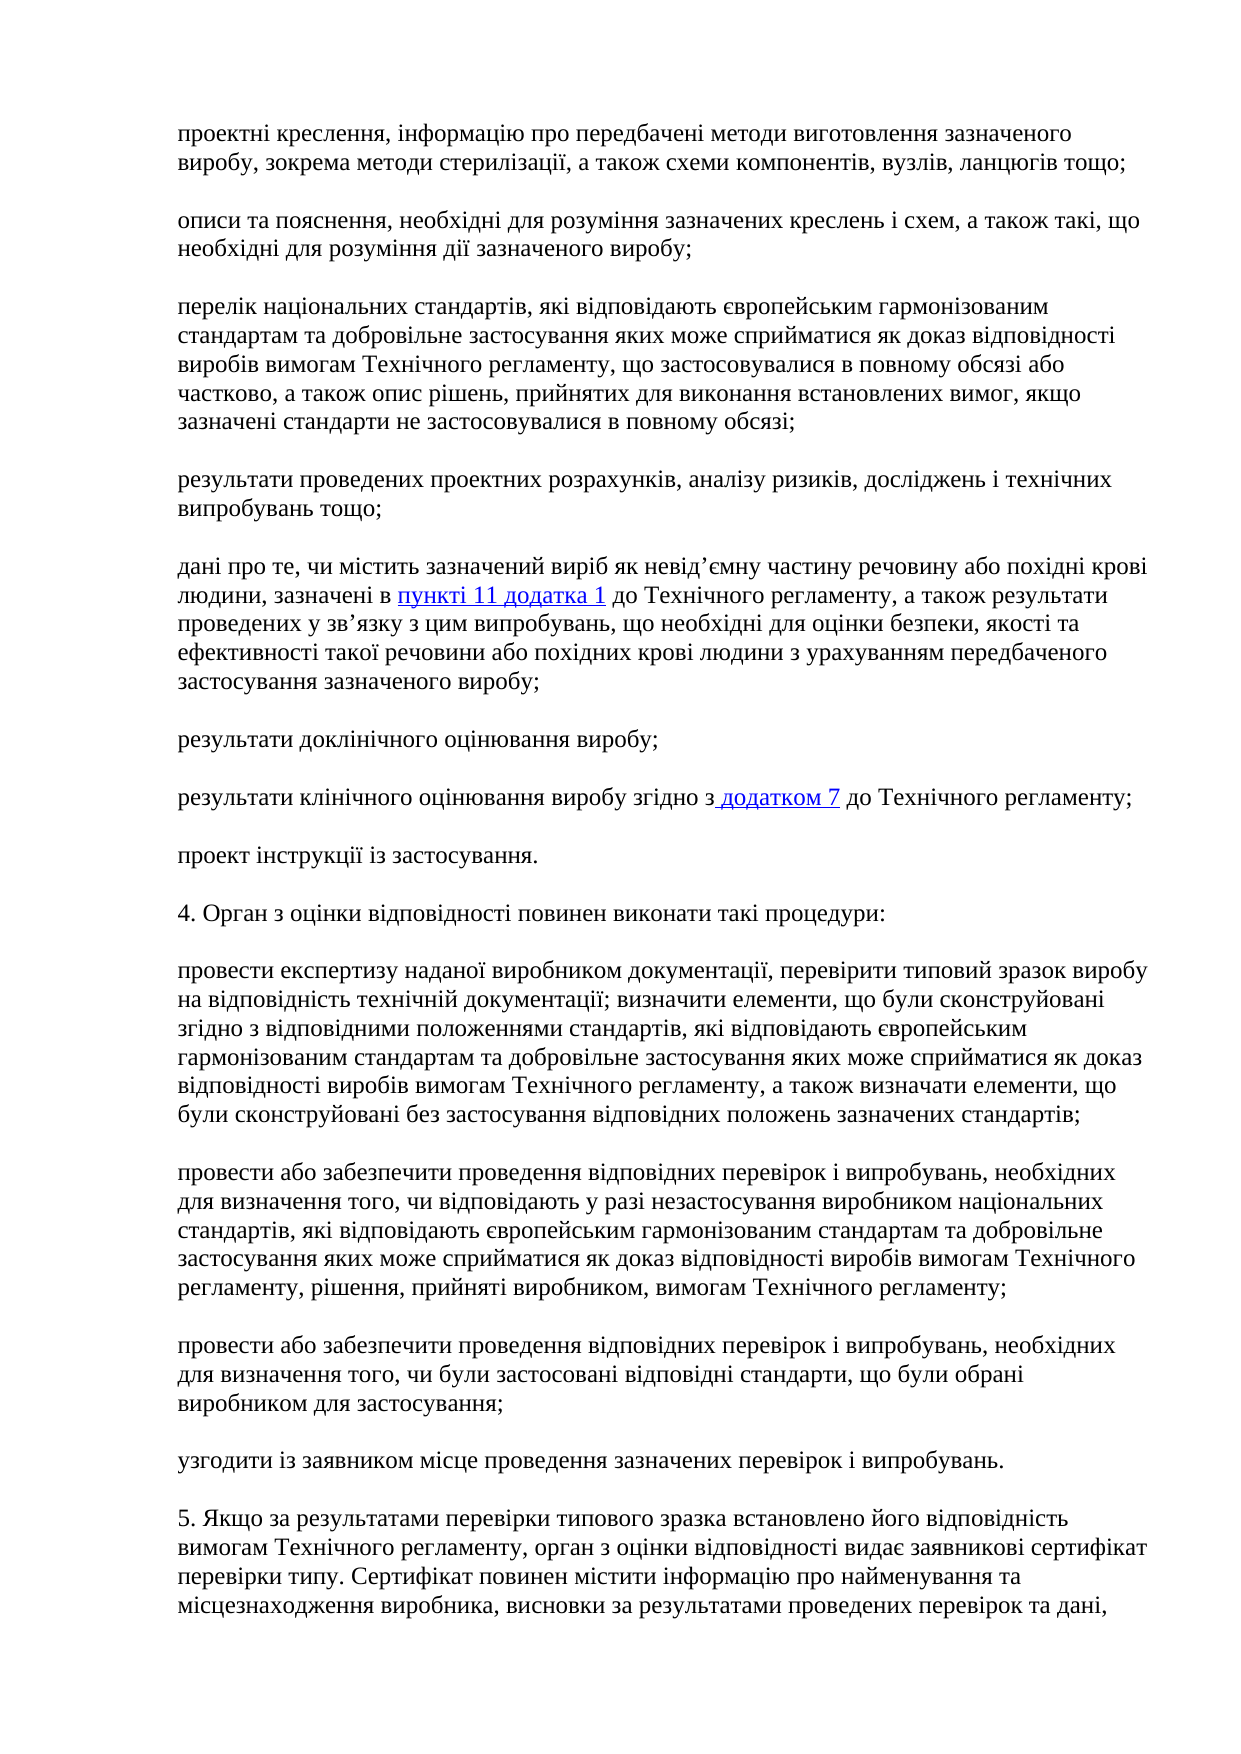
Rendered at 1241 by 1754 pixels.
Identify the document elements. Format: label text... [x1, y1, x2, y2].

text провести або забезпечити проведення відповідних перевірок і випробувань, необхідних для визначення того, чи відповідають у разі незастосування виробником національних стандартів, які відповідають європейським гармонізованим стандартам та добровільне застосування яких може сприйматися як доказ відповідності виробів вимогам Технічного регламенту, рішення, прийняті виробником, вимогам Технічного регламенту; [177, 1157, 1152, 1301]
text 4. Орган з оцінки відповідності повинен виконати такі процедури: [177, 898, 1152, 926]
text результати проведених проектних розрахунків, аналізу ризиків, досліджень і технічних випробувань тощо; [177, 464, 1152, 522]
text перелік національних стандартів, які відповідають європейським гармонізованим стандартам та добровільне застосування яких може сприйматися як доказ відповідності виробів вимогам Технічного регламенту, що застосовувалися в повному обсязі або частково, а також опис рішень, прийнятих для виконання встановлених вимог, якщо зазначені стандарти не застосовувалися в повному обсязі; [177, 291, 1152, 435]
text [177, 1503, 1152, 1618]
text результати клінічного оцінювання виробу згідно з додатком 7 до Технічного регламенту; [177, 782, 1152, 811]
text описи та пояснення, необхідні для розуміння зазначених креслень і схем, а також такі, що необхідні для розуміння дії зазначеного виробу; [177, 205, 1152, 262]
text провести експертизу наданої виробником документації, перевірити типовий зразок виробу на відповідність технічній документації; визначити елементи, що були сконструйовані згідно з відповідними положеннями стандартів, які відповідають європейським гармонізованим стандартам та добровільне застосування яких може сприйматися як доказ відповідності виробів вимогам Технічного регламенту, а також визначати елементи, що були сконструйовані без застосування відповідних положень зазначених стандартів; [177, 956, 1152, 1128]
text проектні креслення, інформацію про передбачені методи виготовлення зазначеного виробу, зокрема методи стерилізації, а також схеми компонентів, вузлів, ланцюгів тощо; [177, 118, 1152, 176]
text результати доклінічного оцінювання виробу; [177, 724, 1152, 753]
text провести або забезпечити проведення відповідних перевірок і випробувань, необхідних для визначення того, чи були застосовані відповідні стандарти, що були обрані виробником для застосування; [177, 1330, 1152, 1416]
text дані про те, чи містить зазначений виріб як невід’ємну частину речовину або похідні крові людини, зазначені в пункті 11 додатка 1 до Технічного регламенту, а також результати проведених у зв’язку з цим випробувань, що необхідні для оцінки безпеки, якості та ефективності такої речовини або похідних крові людини з урахуванням передбаченого застосування зазначеного виробу; [177, 551, 1152, 695]
text узгодити із заявником місце проведення зазначених перевірок і випробувань. [177, 1446, 1152, 1474]
text проект інструкції із застосування. [177, 840, 1152, 868]
